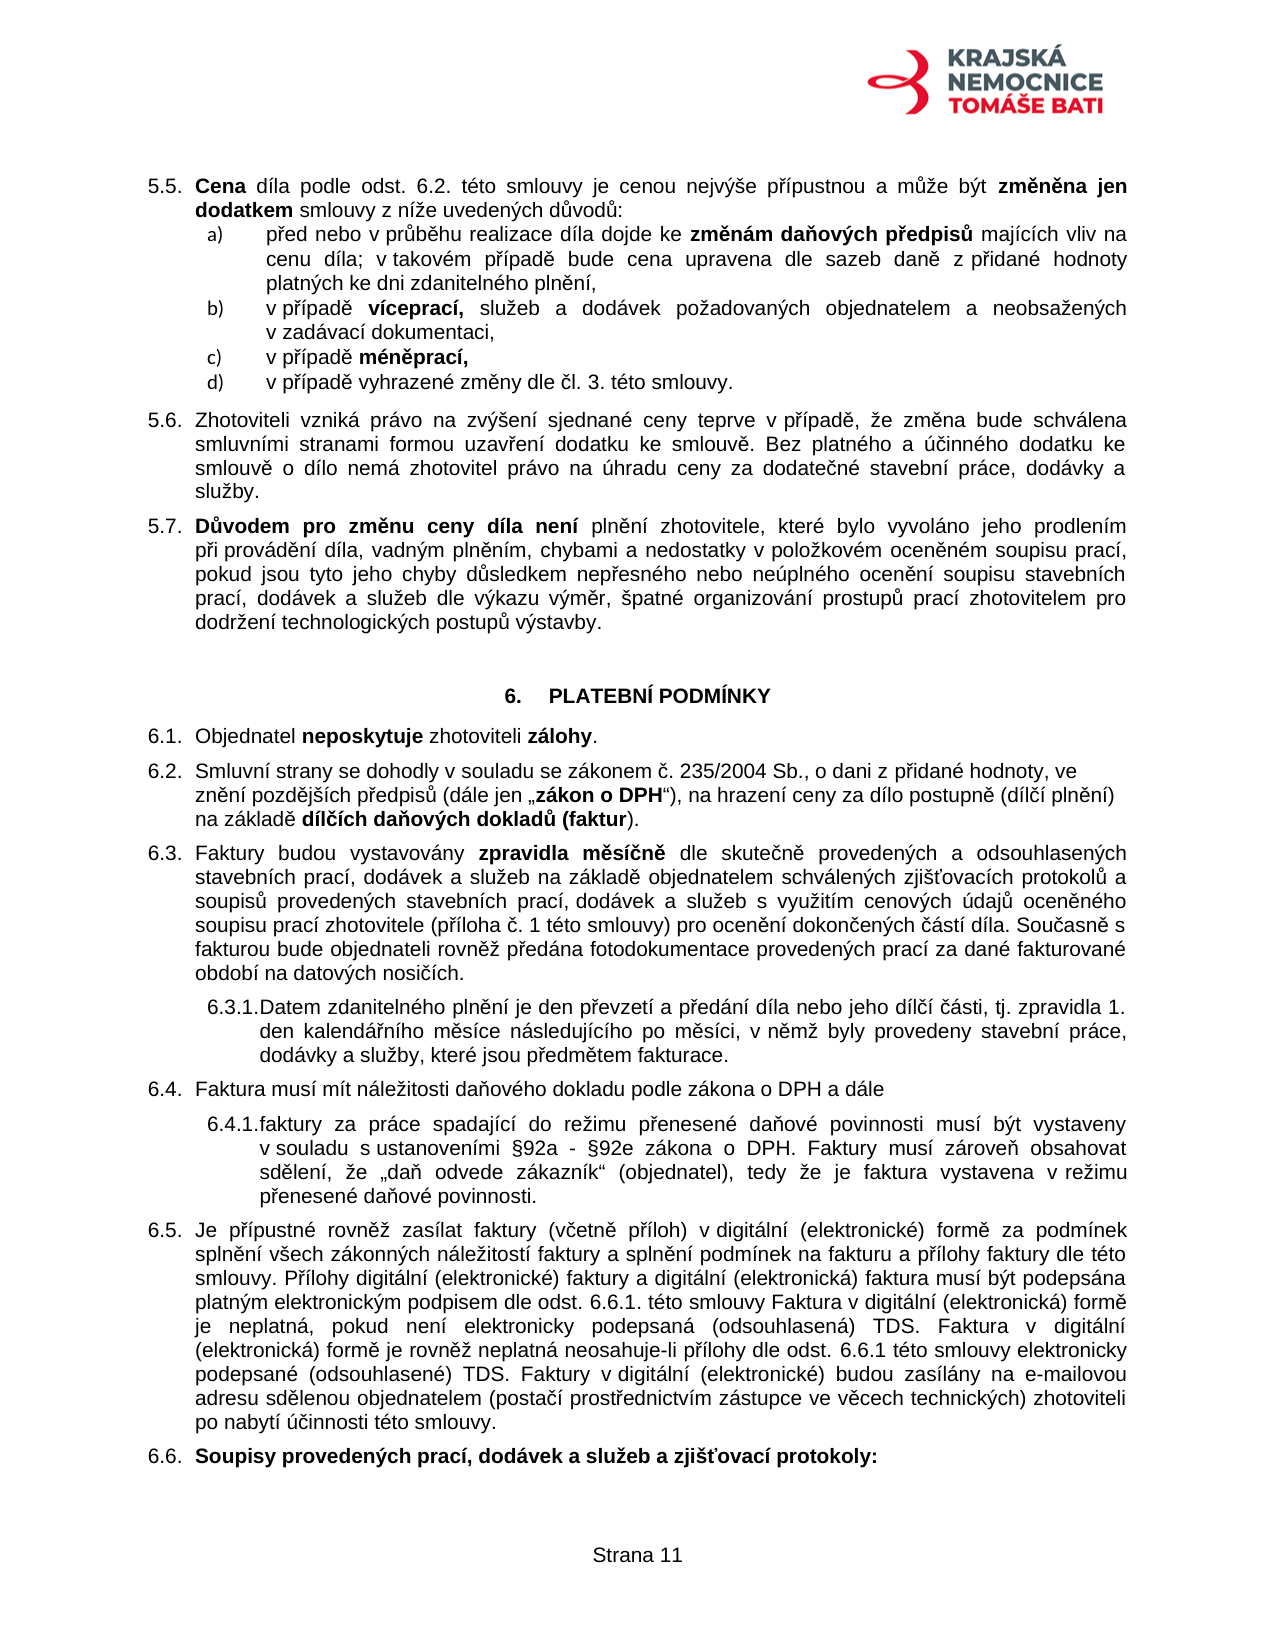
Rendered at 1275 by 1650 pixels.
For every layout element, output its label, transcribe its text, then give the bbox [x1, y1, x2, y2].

list Zhotoviteli vzniká právo na zvýšení sjednané ceny teprve v případě, že změna bude schválena smluvními stranami formou uzavření dodatku ke smlouvě. Bez platného a účinného dodatku ke smlouvě o dílo nemá zhotovitel právo na úhradu ceny za dodatečné stavební práce, dodávky a služby. [148, 407, 1127, 503]
list v případě vyhrazené změny dle čl. 3. této smlouvy. [207, 369, 1127, 395]
list PLATEBNÍ PODMÍNKY [148, 683, 1127, 707]
list faktury za práce spadající do režimu přenesené daňové povinnosti musí být vystaveny v souladu s ustanoveními §92a - §92e zákona o DPH. Faktury musí zároveň obsahovat sdělení, že „daň odvede zákazník“ (objednatel), tedy že je faktura vystavena v režimu přenesené daňové povinnosti. [207, 1112, 1127, 1207]
list Objednatel neposkytuje zhotoviteli zálohy. [148, 724, 1127, 748]
list před nebo v průběhu realizace díla dojde ke změnám daňových předpisů majících vliv na cenu díla; v takovém případě bude cena upravena dle sazeb daně z přidané hodnoty platných ke dni zdanitelného plnění, [207, 221, 1127, 295]
list Faktury budou vystavovány zpravidla měsíčně dle skutečně provedených a odsouhlasených stavebních prací, dodávek a služeb na základě objednatelem schválených zjišťovacích protokolů a soupisů provedených stavebních prací, dodávek a služeb s využitím cenových údajů oceněného soupisu prací zhotovitele (příloha č. 1 této smlouvy) pro ocenění dokončených částí díla. Současně s fakturou bude objednateli rovněž předána fotodokumentace provedených prací za dané fakturované období na datových nosičích. [148, 841, 1127, 984]
list Datem zdanitelného plnění je den převzetí a předání díla nebo jeho dílčí části, tj. zpravidla 1. den kalendářního měsíce následujícího po měsíci, v němž byly provedeny stavební práce, dodávky a služby, které jsou předmětem fakturace. [207, 995, 1127, 1067]
list Soupisy provedených prací, dodávek a služeb a zjišťovací protokoly: [148, 1444, 1127, 1468]
list Faktura musí mít náležitosti daňového dokladu podle zákona o DPH a dále [148, 1077, 1127, 1101]
list Důvodem pro změnu ceny díla není plnění zhotovitele, které bylo vyvoláno jeho prodlením při provádění díla, vadným plněním, chybami a nedostatky v položkovém oceněném soupisu prací, pokud jsou tyto jeho chyby důsledkem nepřesného nebo neúplného ocenění soupisu stavebních prací, dodávek a služeb dle výkazu výměr, špatné organizování prostupů prací zhotovitelem pro dodržení technologických postupů výstavby. [148, 514, 1127, 633]
list Cena díla podle odst. 6.2. této smlouvy je cenou nejvýše přípustnou a může být změněna jen dodatkem smlouvy z níže uvedených důvodů: [148, 173, 1127, 221]
list v případě méněprací, [207, 344, 1127, 369]
list Smluvní strany se dohodly v souladu se zákonem č. 235/2004 Sb., o dani z přidané hodnoty, ve znění pozdějších předpisů (dále jen „zákon o DPH“), na hrazení ceny za dílo postupně (dílčí plnění) na základě dílčích daňových dokladů (faktur). [148, 758, 1127, 830]
picture [843, 29, 1128, 132]
list Je přípustné rovněž zasílat faktury (včetně příloh) v digitální (elektronické) formě za podmínek splnění všech zákonných náležitostí faktury a splnění podmínek na fakturu a přílohy faktury dle této smlouvy. Přílohy digitální (elektronické) faktury a digitální (elektronická) faktura musí být podepsána platným elektronickým podpisem dle odst. 6.6.1. této smlouvy Faktura v digitální (elektronická) formě je neplatná, pokud není elektronicky podepsaná (odsouhlasená) TDS. Faktura v digitální (elektronická) formě je rovněž neplatná neosahuje-li přílohy dle odst. 6.6.1 této smlouvy elektronicky podepsané (odsouhlasené) TDS. Faktury v digitální (elektronické) budou zasílány na e-mailovou adresu sdělenou objednatelem (postačí prostřednictvím zástupce ve věcech technických) zhotoviteli po nabytí účinnosti této smlouvy. [148, 1218, 1127, 1433]
list v případě víceprací, služeb a dodávek požadovaných objednatelem a neobsažených v zadávací dokumentaci, [207, 295, 1127, 344]
